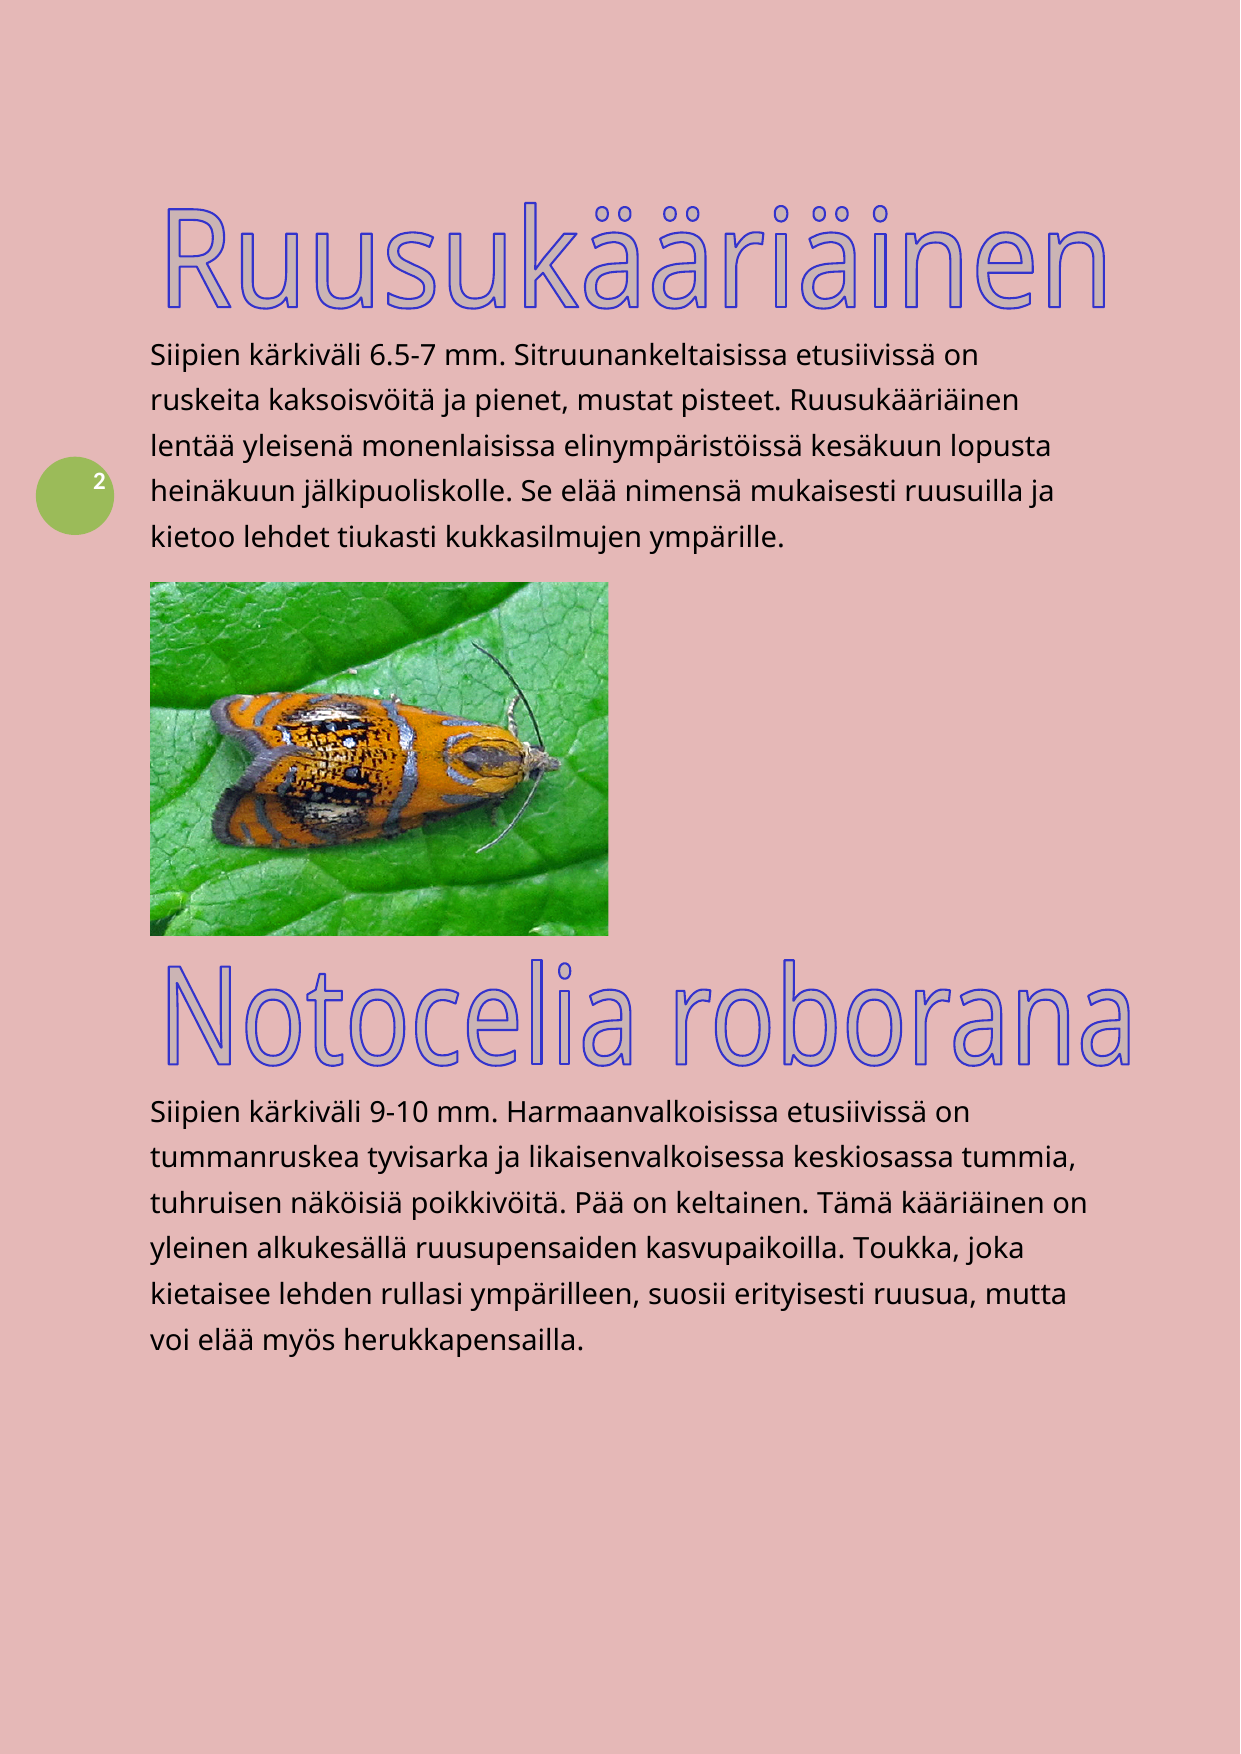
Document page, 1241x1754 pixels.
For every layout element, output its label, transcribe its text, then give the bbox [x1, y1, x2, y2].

text Siipien kärkiväli 9-10 mm. Harmaanvalkoisissa etusiivissä on tummanruskea tyvisarka ja likaisenvalkoisessa keskiosassa tummia, tuhruisen näköisiä poikkivöitä. Pää on keltainen. Tämä kääriäinen on yleinen alkukesällä ruusupensaiden kasvupaikoilla. Toukka, joka kietaisee lehden rullasi ympärilleen, suosii erityisesti ruusua, mutta voi elää myös herukkapensailla. [150, 1091, 1090, 1359]
picture [150, 582, 609, 936]
text Siipien kärkiväli 6.5-7 mm. Sitruunankeltaisissa etusiivissä on ruskeita kaksoisvöitä ja pienet, mustat pisteet. Ruusukääriäinen lentää yleisenä monenlaisissa elinympäristöissä kesäkuun lopusta heinäkuun jälkipuoliskolle. Se elää nimensä mukaisesti ruusuilla ja kietoo lehdet tiukasti kukkasilmujen ympärille. [150, 334, 1090, 556]
